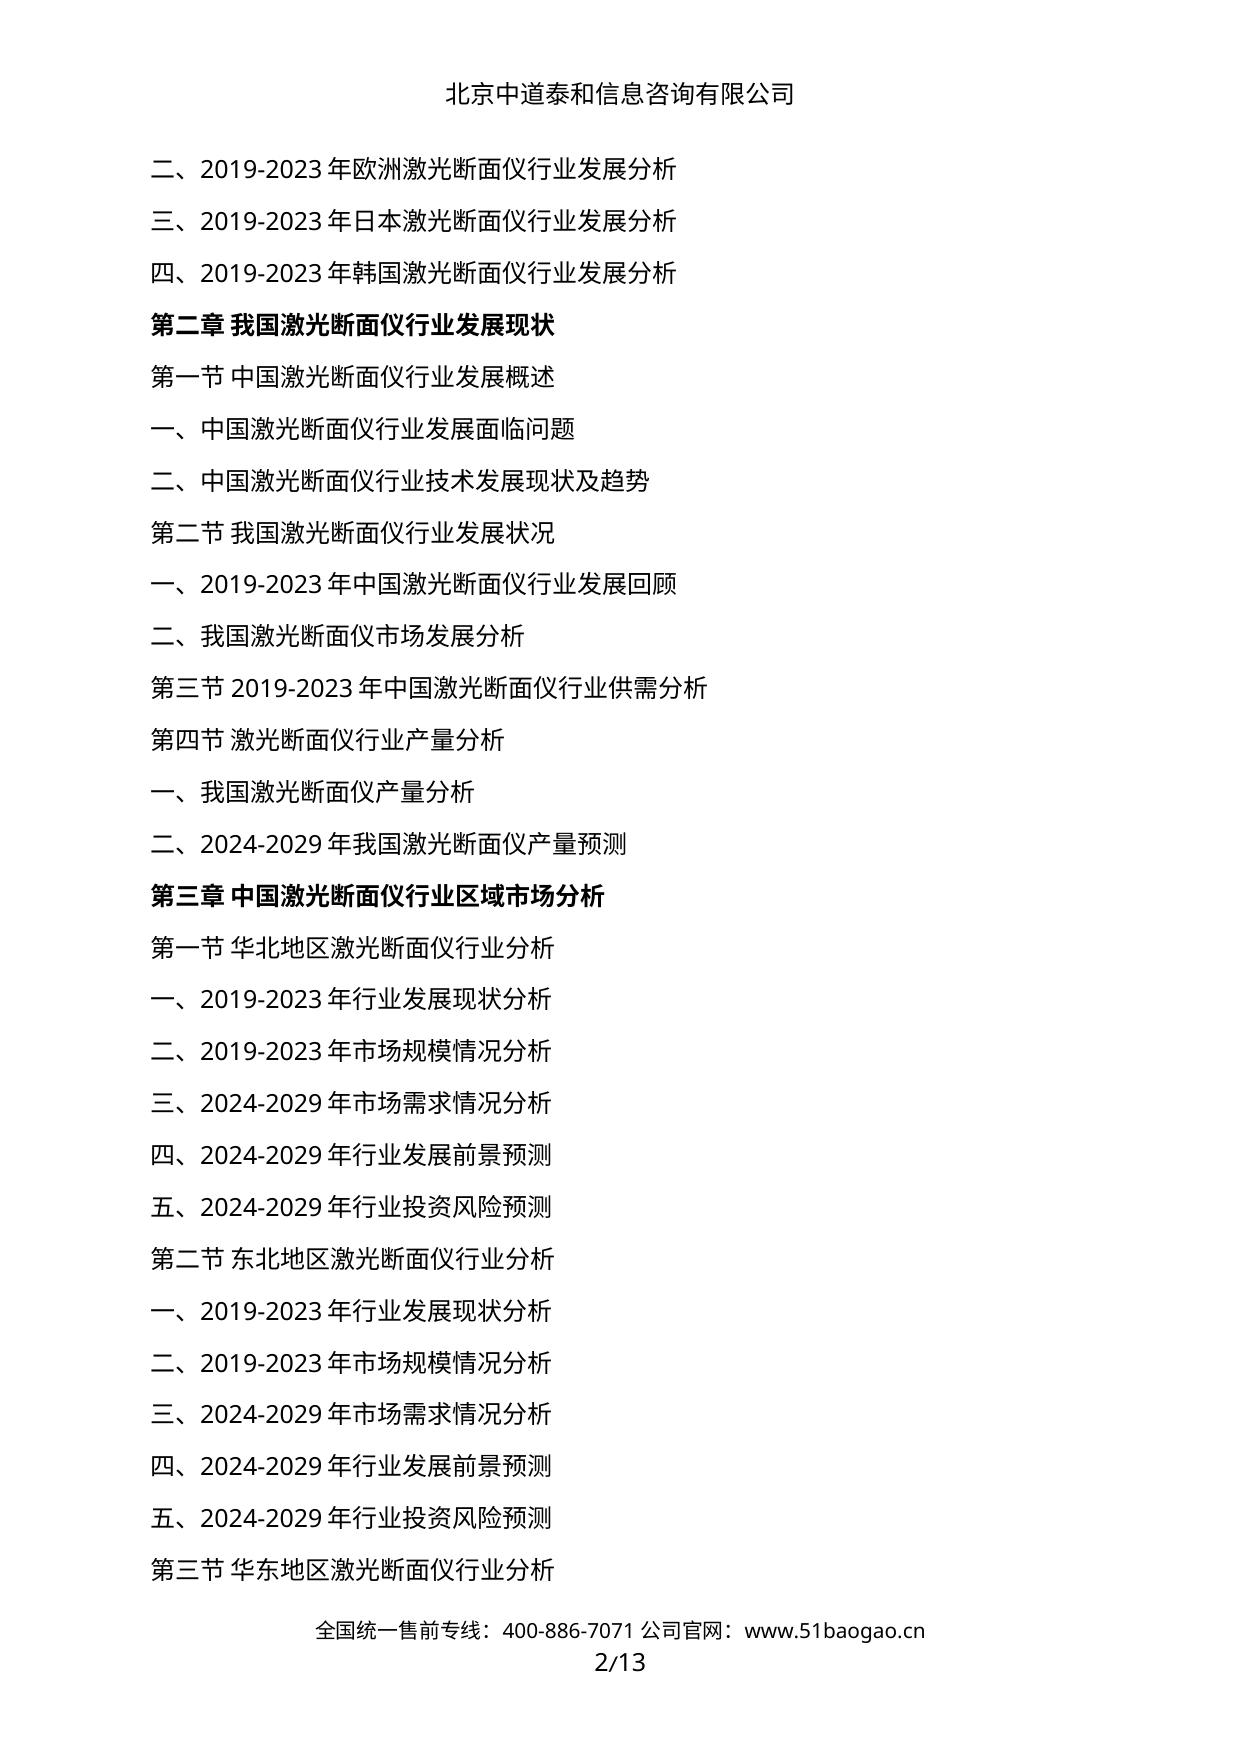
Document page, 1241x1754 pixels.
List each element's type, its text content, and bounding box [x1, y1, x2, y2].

text 三、2019-2023年日本激光断面仪行业发展分析 [150, 202, 1090, 238]
text 三、2024-2029年市场需求情况分析 [150, 1084, 1090, 1120]
text 三、2024-2029年市场需求情况分析 [150, 1395, 1090, 1431]
text 五、2024-2029年行业投资风险预测 [150, 1187, 1090, 1224]
text 四、2024-2029年行业发展前景预测 [150, 1136, 1090, 1172]
text 第一节 中国激光断面仪行业发展概述 [150, 357, 1090, 394]
text 第四节 激光断面仪行业产量分析 [150, 721, 1090, 757]
text 二、2019-2023年市场规模情况分析 [150, 1343, 1090, 1379]
text 第三节 华东地区激光断面仪行业分析 [150, 1551, 1090, 1587]
text 二、2019-2023年市场规模情况分析 [150, 1032, 1090, 1068]
text 四、2019-2023年韩国激光断面仪行业发展分析 [150, 254, 1090, 290]
text 二、2024-2029年我国激光断面仪产量预测 [150, 824, 1090, 861]
text 一、2019-2023年行业发展现状分析 [150, 980, 1090, 1016]
text 第二节 我国激光断面仪行业发展状况 [150, 513, 1090, 549]
text 一、2019-2023年中国激光断面仪行业发展回顾 [150, 565, 1090, 601]
text 四、2024-2029年行业发展前景预测 [150, 1447, 1090, 1483]
text 五、2024-2029年行业投资风险预测 [150, 1499, 1090, 1535]
text 一、中国激光断面仪行业发展面临问题 [150, 409, 1090, 446]
text 一、我国激光断面仪产量分析 [150, 772, 1090, 809]
text 第三章 中国激光断面仪行业区域市场分析 [150, 876, 1090, 912]
text 二、我国激光断面仪市场发展分析 [150, 617, 1090, 653]
text 第二节 东北地区激光断面仪行业分析 [150, 1239, 1090, 1276]
text 第三节 2019-2023年中国激光断面仪行业供需分析 [150, 669, 1090, 705]
text 二、中国激光断面仪行业技术发展现状及趋势 [150, 461, 1090, 497]
text 二、2019-2023年欧洲激光断面仪行业发展分析 [150, 150, 1090, 186]
text 第一节 华北地区激光断面仪行业分析 [150, 928, 1090, 964]
text 一、2019-2023年行业发展现状分析 [150, 1291, 1090, 1327]
text 第二章 我国激光断面仪行业发展现状 [150, 306, 1090, 342]
